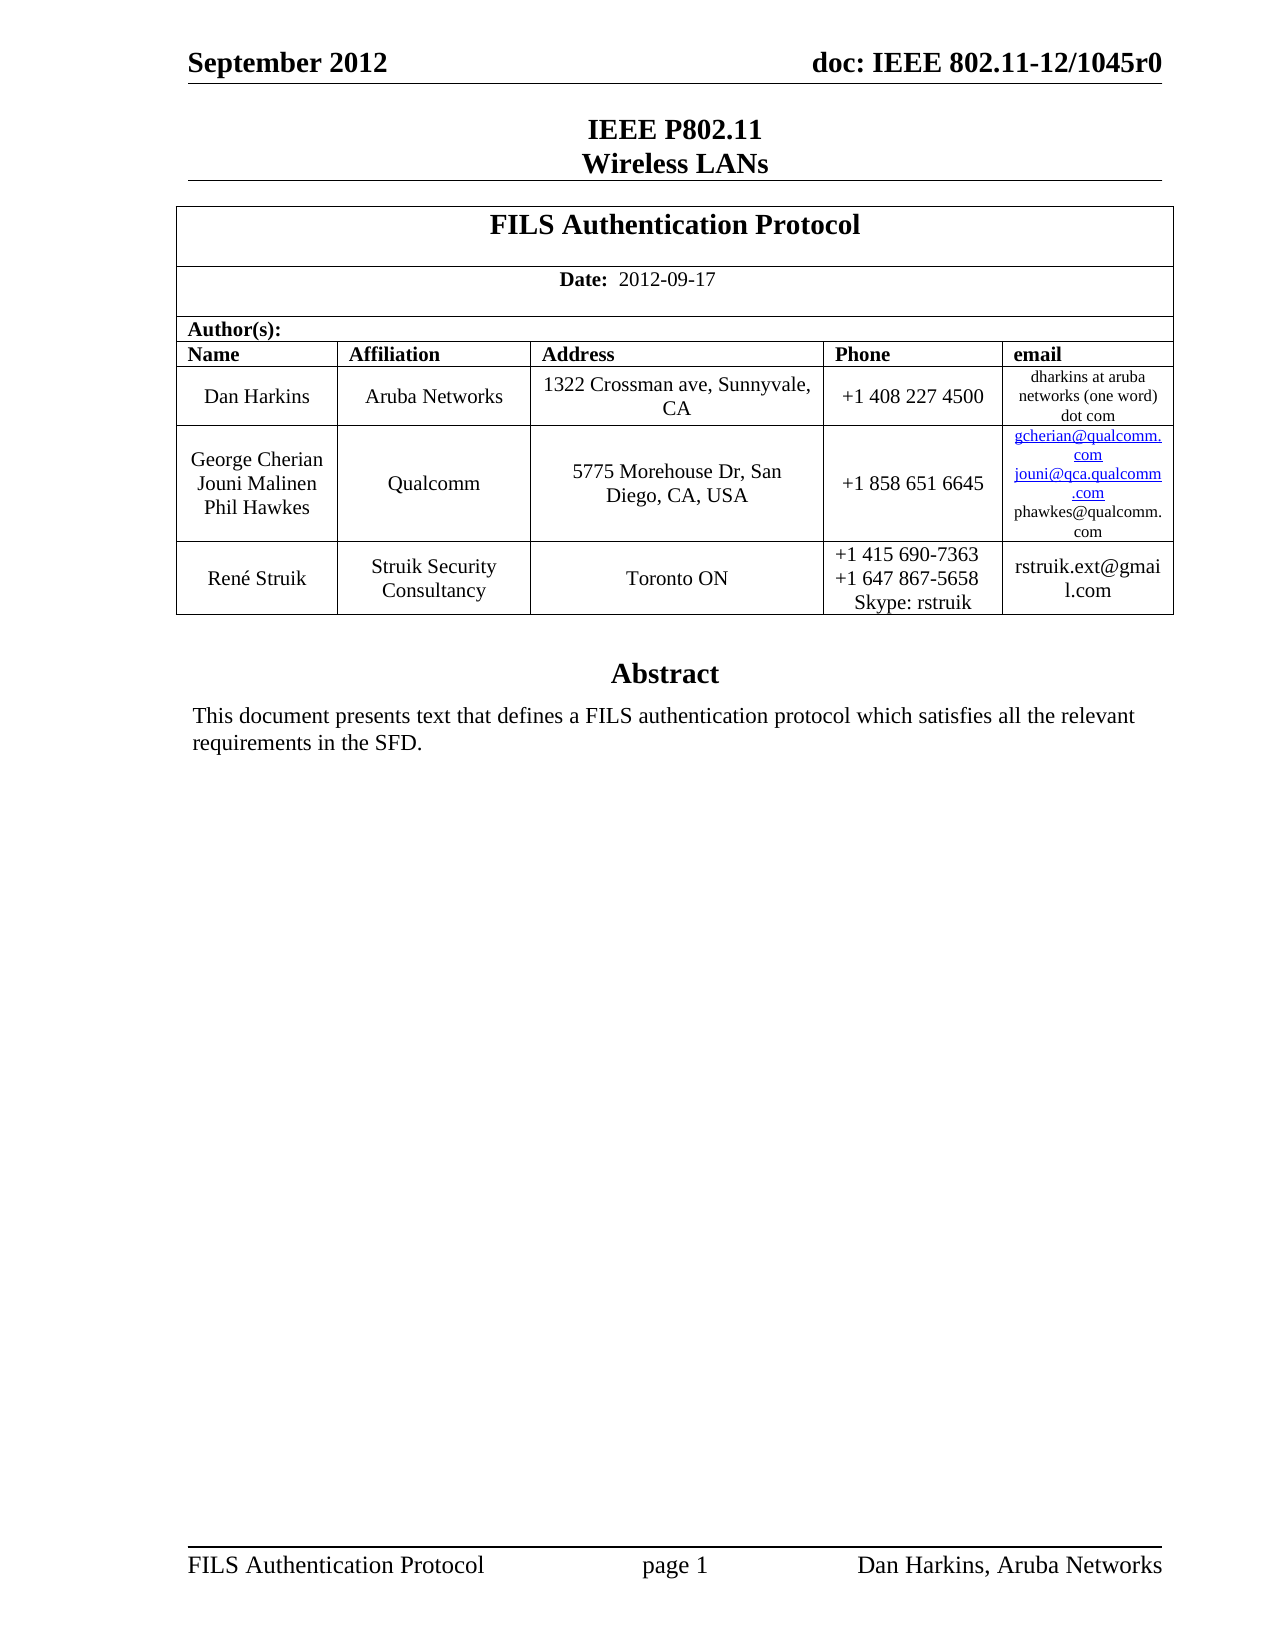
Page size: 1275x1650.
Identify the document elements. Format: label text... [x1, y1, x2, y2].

table_cell Date: 2012-09-17 [177, 267, 1173, 316]
table_cell 5775 Morehouse Dr, San Diego, CA, USA [531, 426, 823, 541]
table_cell Aruba Networks [338, 367, 530, 424]
text IEEE P802.11 Wireless LANs [187, 112, 1162, 181]
table_cell +1 415 690-7363 +1 647 867-5658 Skype: rstruik [824, 542, 1002, 614]
table_cell +1 408 227 4500 [824, 367, 1002, 424]
table_cell George Cherian Jouni Malinen Phil Hawkes [177, 426, 337, 541]
table_cell Toronto ON [531, 542, 823, 614]
table_cell gcherian@qualcomm.com jouni@qca.qualcomm.com phawkes@qualcomm.com [1003, 426, 1173, 541]
table_cell dharkins at aruba networks (one word) dot com [1003, 367, 1173, 424]
table_cell +1 858 651 6645 [824, 426, 1002, 541]
table_cell René Struik [177, 542, 337, 614]
table_cell Author(s): [177, 317, 1173, 341]
table_header FILS Authentication Protocol [177, 207, 1173, 266]
table_cell 1322 Crossman ave, Sunnyvale, CA [531, 367, 823, 424]
table_cell email [1003, 342, 1173, 366]
table_cell Qualcomm [338, 426, 530, 541]
table_cell Dan Harkins [177, 367, 337, 424]
table_cell Affiliation [338, 342, 530, 366]
table_cell Name [177, 342, 337, 366]
table_cell rstruik.ext@gmail.com [1003, 542, 1173, 614]
table_cell Address [531, 342, 823, 366]
table_cell Phone [824, 342, 1002, 366]
table_cell Struik Security Consultancy [338, 542, 530, 614]
